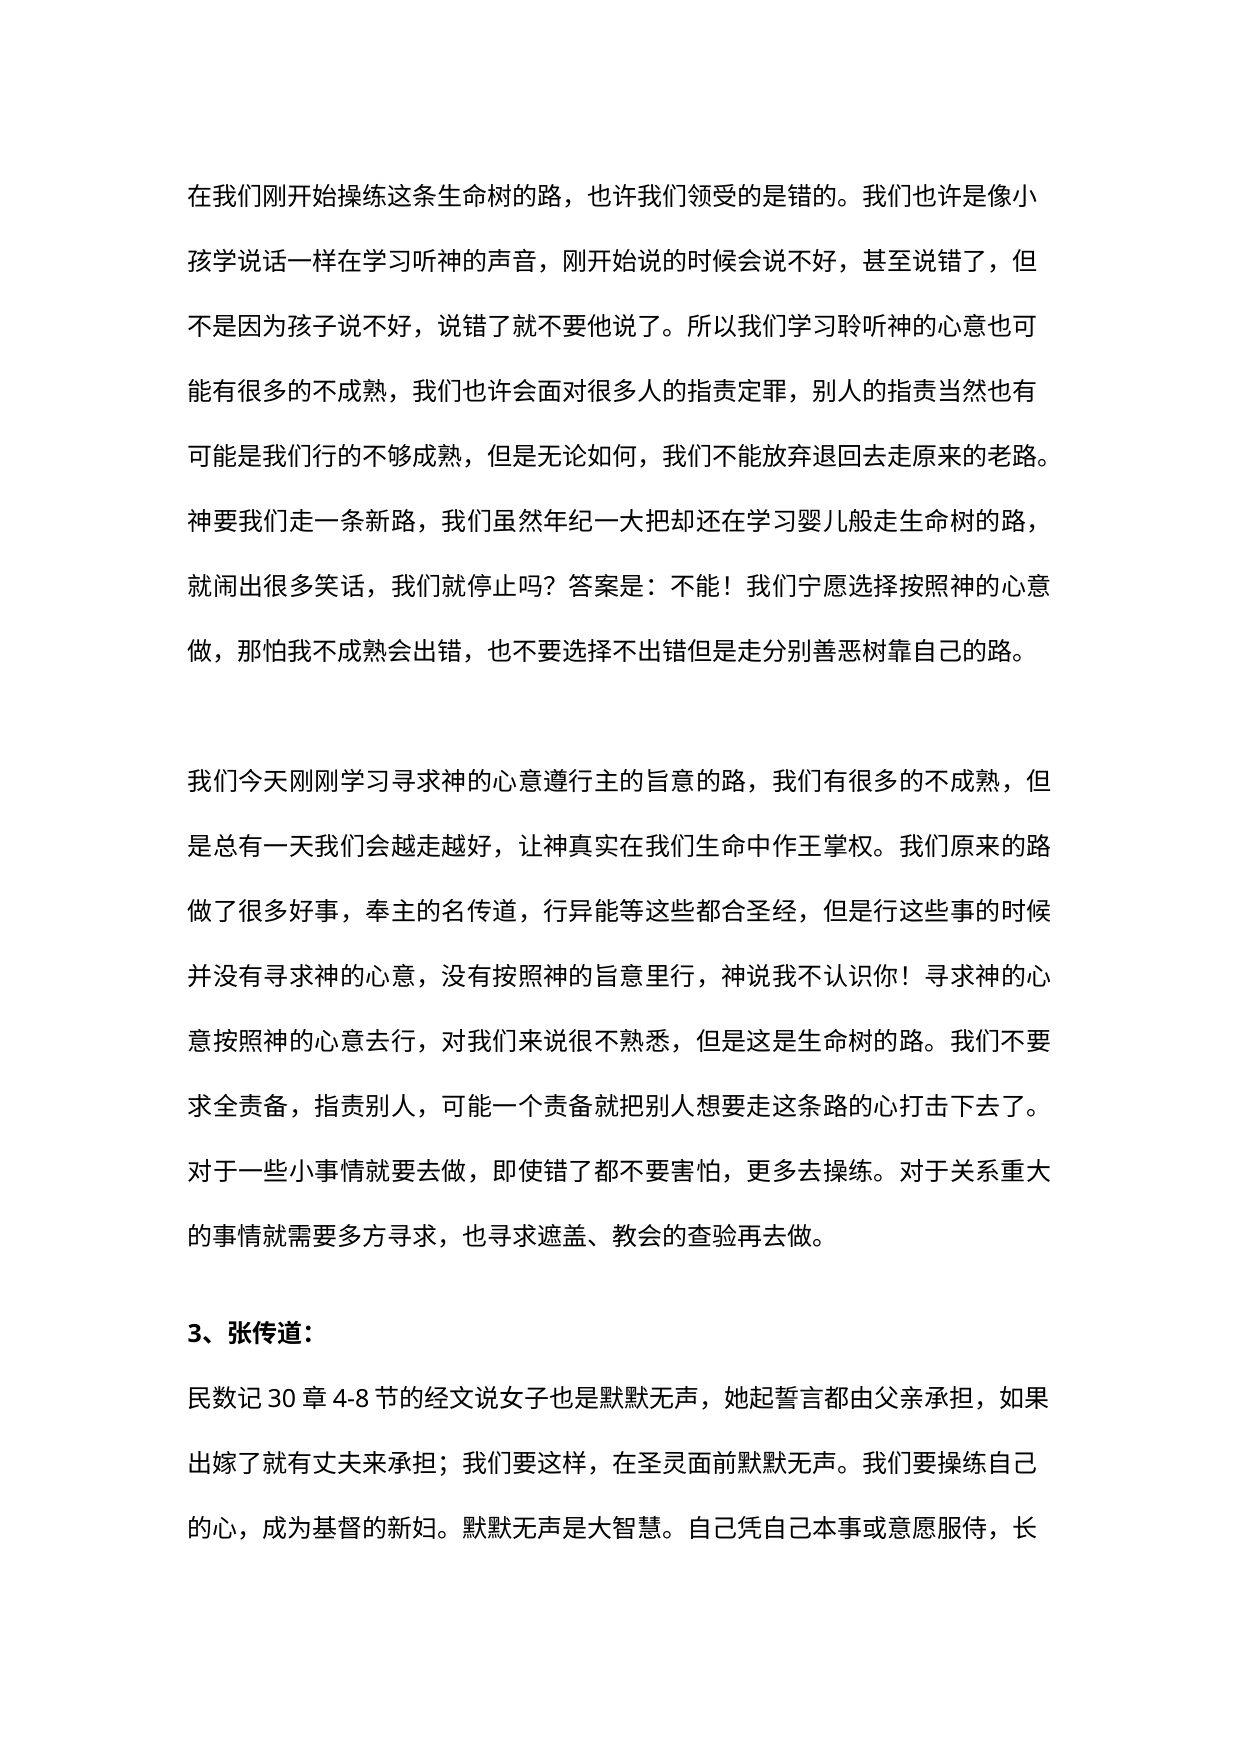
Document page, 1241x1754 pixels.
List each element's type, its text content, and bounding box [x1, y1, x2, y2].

text 神要我们走一条新路，我们虽然年纪一大把却还在学习婴儿般走生命树的路，就闹出很多笑话，我们就停止吗？答案是：不能！我们宁愿选择按照神的心意做，那怕我不成熟会出错，也不要选择不出错但是走分别善恶树靠自己的路。 [187, 487, 1053, 682]
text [187, 162, 1053, 487]
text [187, 1364, 1053, 1559]
text 3、张传道： [187, 1299, 1053, 1364]
text 我们今天刚刚学习寻求神的心意遵行主的旨意的路，我们有很多的不成熟，但是总有一天我们会越走越好，让神真实在我们生命中作王掌权。我们原来的路做了很多好事，奉主的名传道，行异能等这些都合圣经，但是行这些事的时候并没有寻求神的心意，没有按照神的旨意里行，神说我不认识你！寻求神的心意按照神的心意去行，对我们来说很不熟悉，但是这是生命树的路。我们不要求全责备，指责别人，可能一个责备就把别人想要走这条路的心打击下去了。对于一些小事情就要去做，即使错了都不要害怕，更多去操练。对于关系重大的事情就需要多方寻求，也寻求遮盖、教会的查验再去做。 [187, 747, 1053, 1267]
